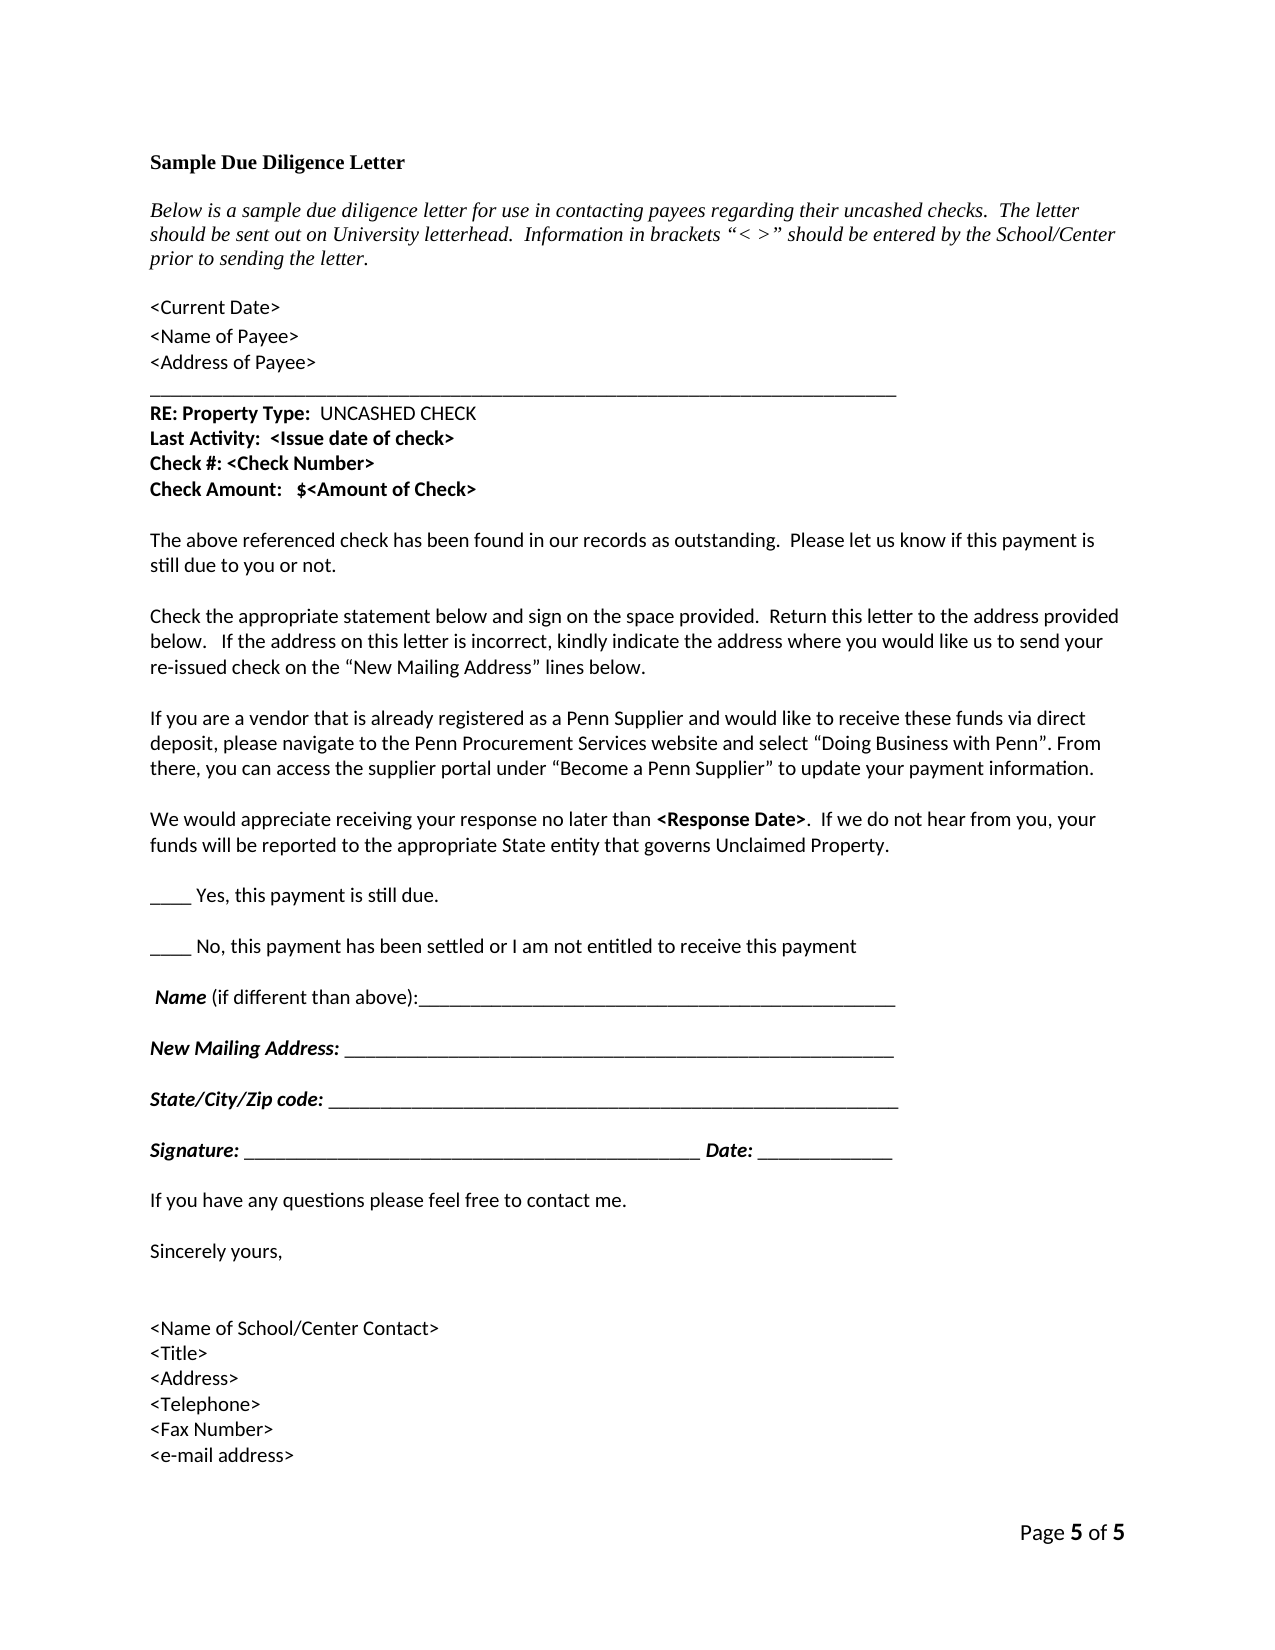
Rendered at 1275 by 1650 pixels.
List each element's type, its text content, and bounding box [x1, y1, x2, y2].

text ____ No, this payment has been settled or I am not entitled to receive this payment [150, 933, 1125, 959]
text <Current Date> [150, 294, 1125, 320]
text <e-mail address> [150, 1442, 1125, 1467]
text <Address of Payee> [150, 349, 1125, 374]
text Check #: <Check Number> [150, 451, 1125, 476]
text <Address> [150, 1366, 1125, 1391]
text Last Activity: <Issue date of check> [150, 425, 1125, 451]
text If you have any questions please feel free to contact me. [150, 1188, 1125, 1213]
text <Telephone> [150, 1391, 1125, 1416]
text Below is a sample due diligence letter for use in contacting payees regarding their uncashed checks. The letter should be sent out on University letterhead. Information in brackets “< >” should be entered by the School/Center prior to sending the letter. [150, 198, 1125, 270]
text <Name of Payee> [150, 323, 1125, 349]
text ____ Yes, this payment is still due. [150, 883, 1125, 908]
text We would appreciate receiving your response no later than <Response Date>. If we do not hear from you, your funds will be reported to the appropriate State entity that governs Unclaimed Property. [150, 806, 1125, 857]
text <Name of School/Center Contact> [150, 1315, 1125, 1340]
text Check the appropriate statement below and sign on the space provided. Return this letter to the address provided below. If the address on this letter is incorrect, kindly indicate the address where you would like us to send your re-issued check on the “New Mailing Address” lines below. [150, 603, 1125, 679]
text Sample Due Diligence Letter [150, 150, 1125, 174]
text The above referenced check has been found in our records as outstanding. Please let us know if this payment is still due to you or not. [150, 527, 1125, 578]
text <Fax Number> [150, 1416, 1125, 1442]
text Signature: ____________________________________________ Date: _____________ [150, 1137, 1125, 1162]
text Check Amount: $<Amount of Check> [150, 476, 1125, 501]
text If you are a vendor that is already registered as a Penn Supplier and would like to receive these funds via direct deposit, please navigate to the Penn Procurement Services website and select “Doing Business with Penn”. From there, you can access the supplier portal under “Become a Penn Supplier” to update your payment information. [150, 705, 1125, 781]
text State/City/Zip code: _______________________________________________________ [150, 1086, 1125, 1111]
text <Title> [150, 1340, 1125, 1366]
text Name (if different than above):______________________________________________ [150, 984, 1125, 1010]
text New Mailing Address: _____________________________________________________ [150, 1035, 1125, 1061]
text ________________________________________________________________________ [150, 374, 1125, 400]
text Sincerely yours, [150, 1238, 1125, 1264]
text RE: Property Type: UNCASHED CHECK [150, 400, 1125, 425]
